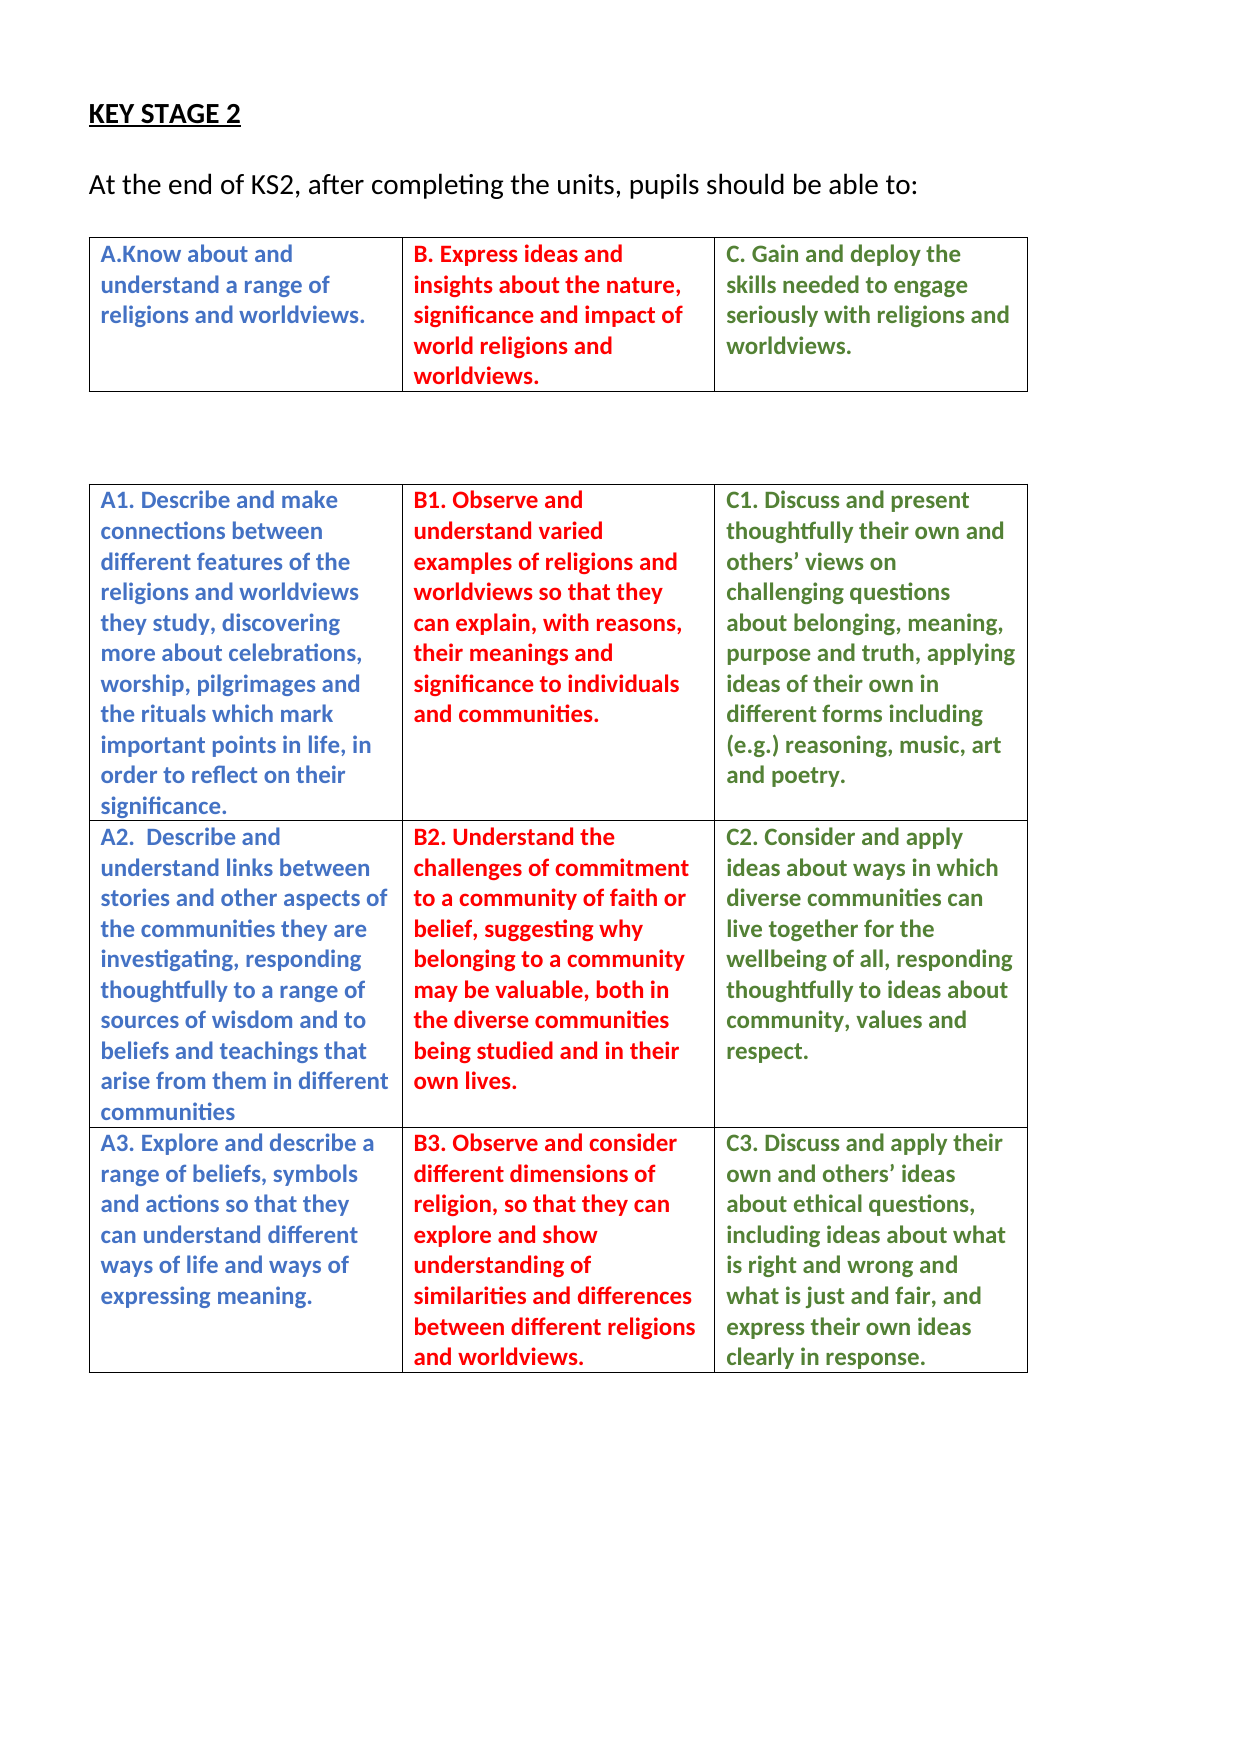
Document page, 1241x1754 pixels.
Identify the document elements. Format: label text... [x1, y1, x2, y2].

table_header A.Know about and understand a range of religions and worldviews. [90, 238, 402, 391]
table_cell B2. Understand the challenges of commitment to a community of faith or belief, suggesting why belonging to a community may be valuable, both in the diverse communities being studied and in their own lives. [403, 821, 714, 1127]
table_cell C3. Discuss and apply their own and others’ ideas about ethical questions, including ideas about what is right and wrong and what is just and fair, and express their own ideas clearly in response. [715, 1128, 1027, 1372]
table_header C. Gain and deploy the skills needed to engage seriously with religions and worldviews. [715, 238, 1027, 391]
text At the end of KS2, after completing the units, pupils should be able to: [89, 166, 1182, 202]
table_header C1. Discuss and present thoughtfully their own and others’ views on challenging questions about belonging, meaning, purpose and truth, applying ideas of their own in different forms including (e.g.) reasoning, music, art and poetry. [715, 485, 1027, 820]
table_header B. Express ideas and insights about the nature, significance and impact of world religions and worldviews. [403, 238, 714, 391]
table_cell A3. Explore and describe a range of beliefs, symbols and actions so that they can understand different ways of life and ways of expressing meaning. [90, 1128, 402, 1372]
table_cell C2. Consider and apply ideas about ways in which diverse communities can live together for the wellbeing of all, responding thoughtfully to ideas about community, values and respect. [715, 821, 1027, 1127]
table_cell B3. Observe and consider different dimensions of religion, so that they can explore and show understanding of similarities and differences between different religions and worldviews. [403, 1128, 714, 1372]
text KEY STAGE 2 [89, 95, 1182, 130]
table_header A1. Describe and make connections between different features of the religions and worldviews they study, discovering more about celebrations, worship, pilgrimages and the rituals which mark important points in life, in order to reflect on their significance. [90, 485, 402, 820]
table_cell A2. Describe and understand links between stories and other aspects of the communities they are investigating, responding thoughtfully to a range of sources of wisdom and to beliefs and teachings that arise from them in different communities [90, 821, 402, 1127]
table_header B1. Observe and understand varied examples of religions and worldviews so that they can explain, with reasons, their meanings and significance to individuals and communities. [403, 485, 714, 820]
